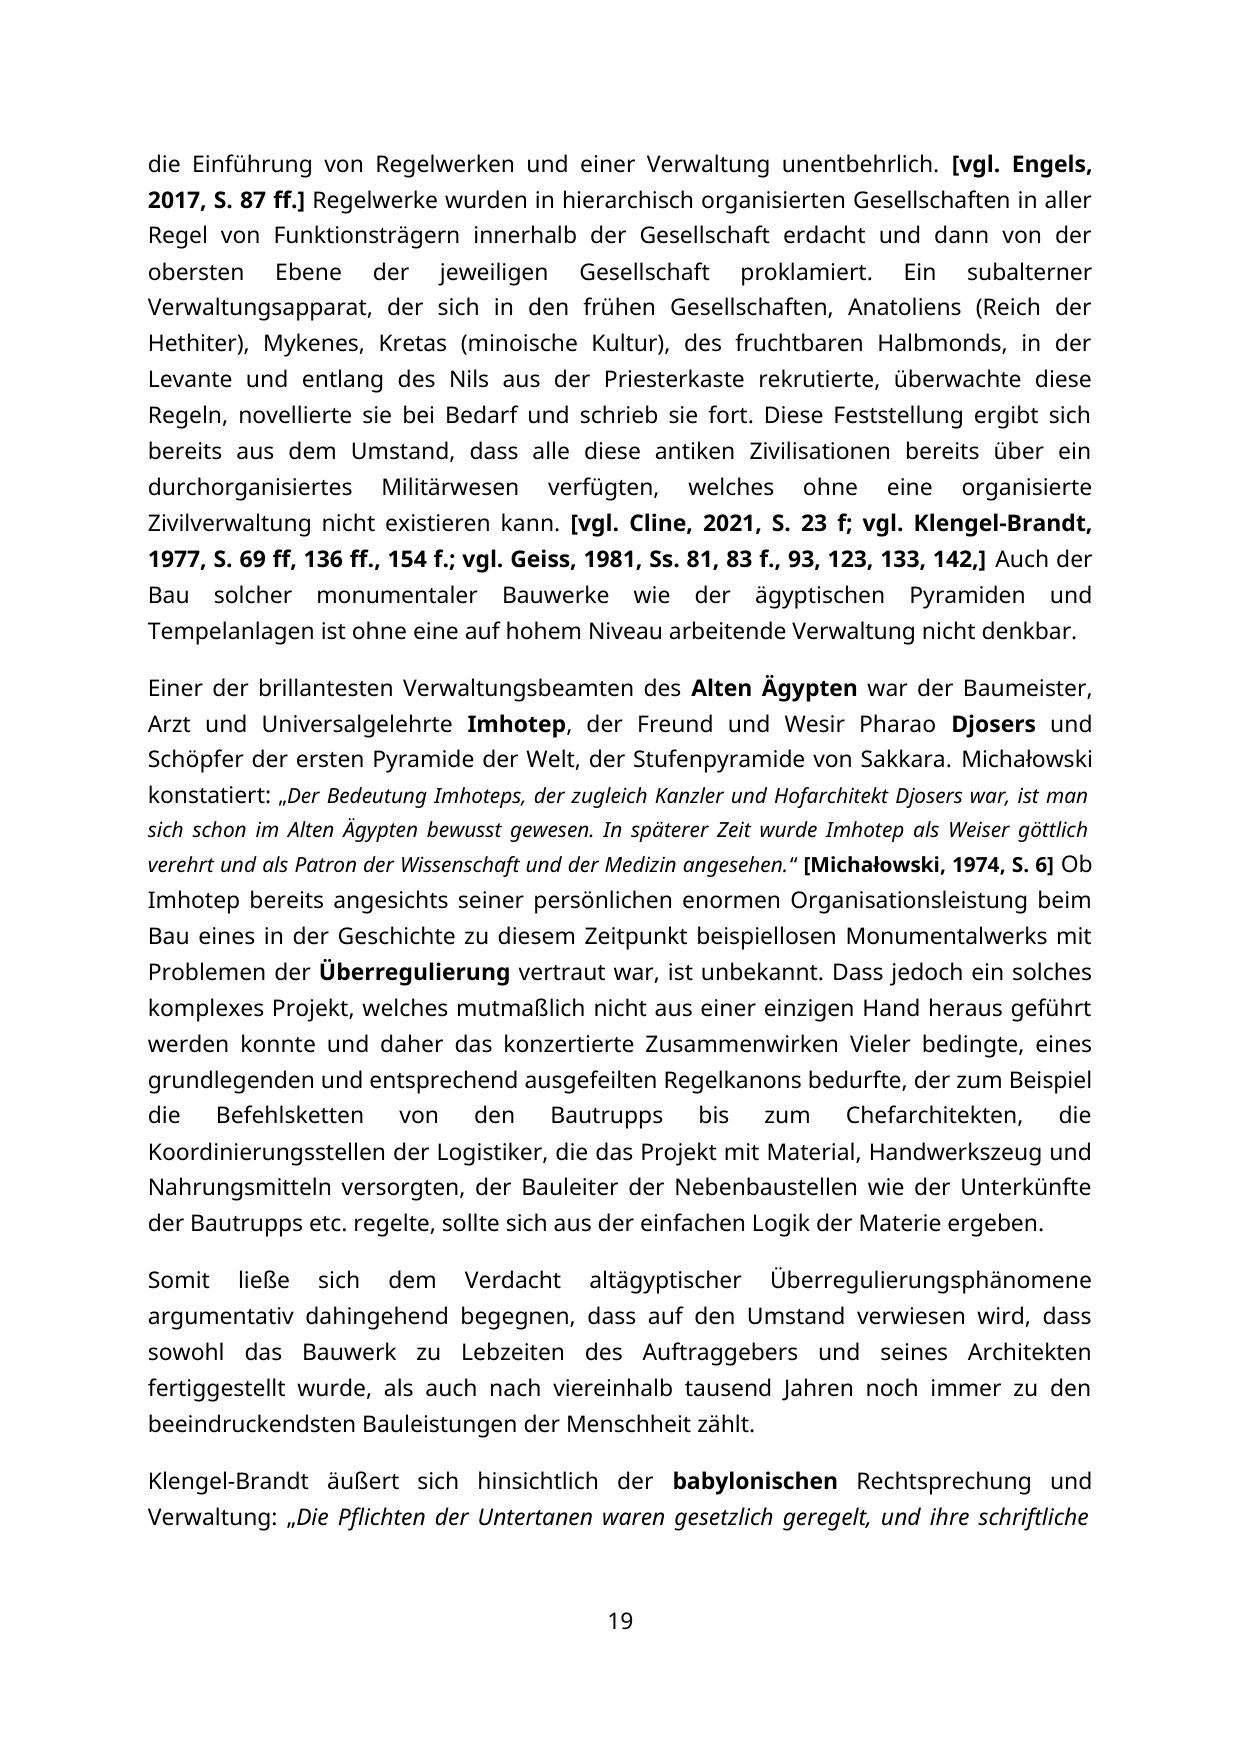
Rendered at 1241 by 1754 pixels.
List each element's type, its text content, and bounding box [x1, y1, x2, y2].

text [148, 1464, 1093, 1532]
text Somit ließe sich dem Verdacht altägyptischer Überregulierungsphänomene argumentativ dahingehend begegnen, dass auf den Umstand verwiesen wird, dass sowohl das Bauwerk zu Lebzeiten des Auftraggebers und seines Architekten fertiggestellt wurde, als auch nach viereinhalb tausend Jahren noch immer zu den beeindruckendsten Bauleistungen der Menschheit zählt. [148, 1264, 1093, 1439]
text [148, 148, 1093, 646]
text Einer der brillantesten Verwaltungsbeamten des Alten Ägypten war der Baumeister, Arzt und Universalgelehrte Imhotep, der Freund und Wesir Pharao Djosers und Schöpfer der ersten Pyramide der Welt, der Stufenpyramide von Sakkara. Michałowski konstatiert: „Der Bedeutung Imhoteps, der zugleich Kanzler und Hofarchitekt Djosers war, ist man sich schon im Alten Ägypten bewusst gewesen. In späterer Zeit wurde Imhotep als Weiser göttlich verehrt und als Patron der Wissenschaft und der Medizin angesehen.“ [Michałowski, 1974, S. 6] Ob Imhotep bereits angesichts seiner persönlichen enormen Organisationsleistung beim Bau eines in der Geschichte zu diesem Zeitpunkt beispiellosen Monumentalwerks mit Problemen der Überregulierung vertraut war, ist unbekannt. Dass jedoch ein solches komplexes Projekt, welches mutmaßlich nicht aus einer einzigen Hand heraus geführt werden konnte und daher das konzertierte Zusammenwirken Vieler bedingte, eines grundlegenden und entsprechend ausgefeilten Regelkanons bedurfte, der zum Beispiel die Befehlsketten von den Bautrupps bis zum Chefarchitekten, die Koordinierungsstellen der Logistiker, die das Projekt mit Material, Handwerkszeug und Nahrungsmitteln versorgten, der Bauleiter der Nebenbaustellen wie der Unterkünfte der Bautrupps etc. regelte, sollte sich aus der einfachen Logik der Materie ergeben. [148, 672, 1093, 1238]
